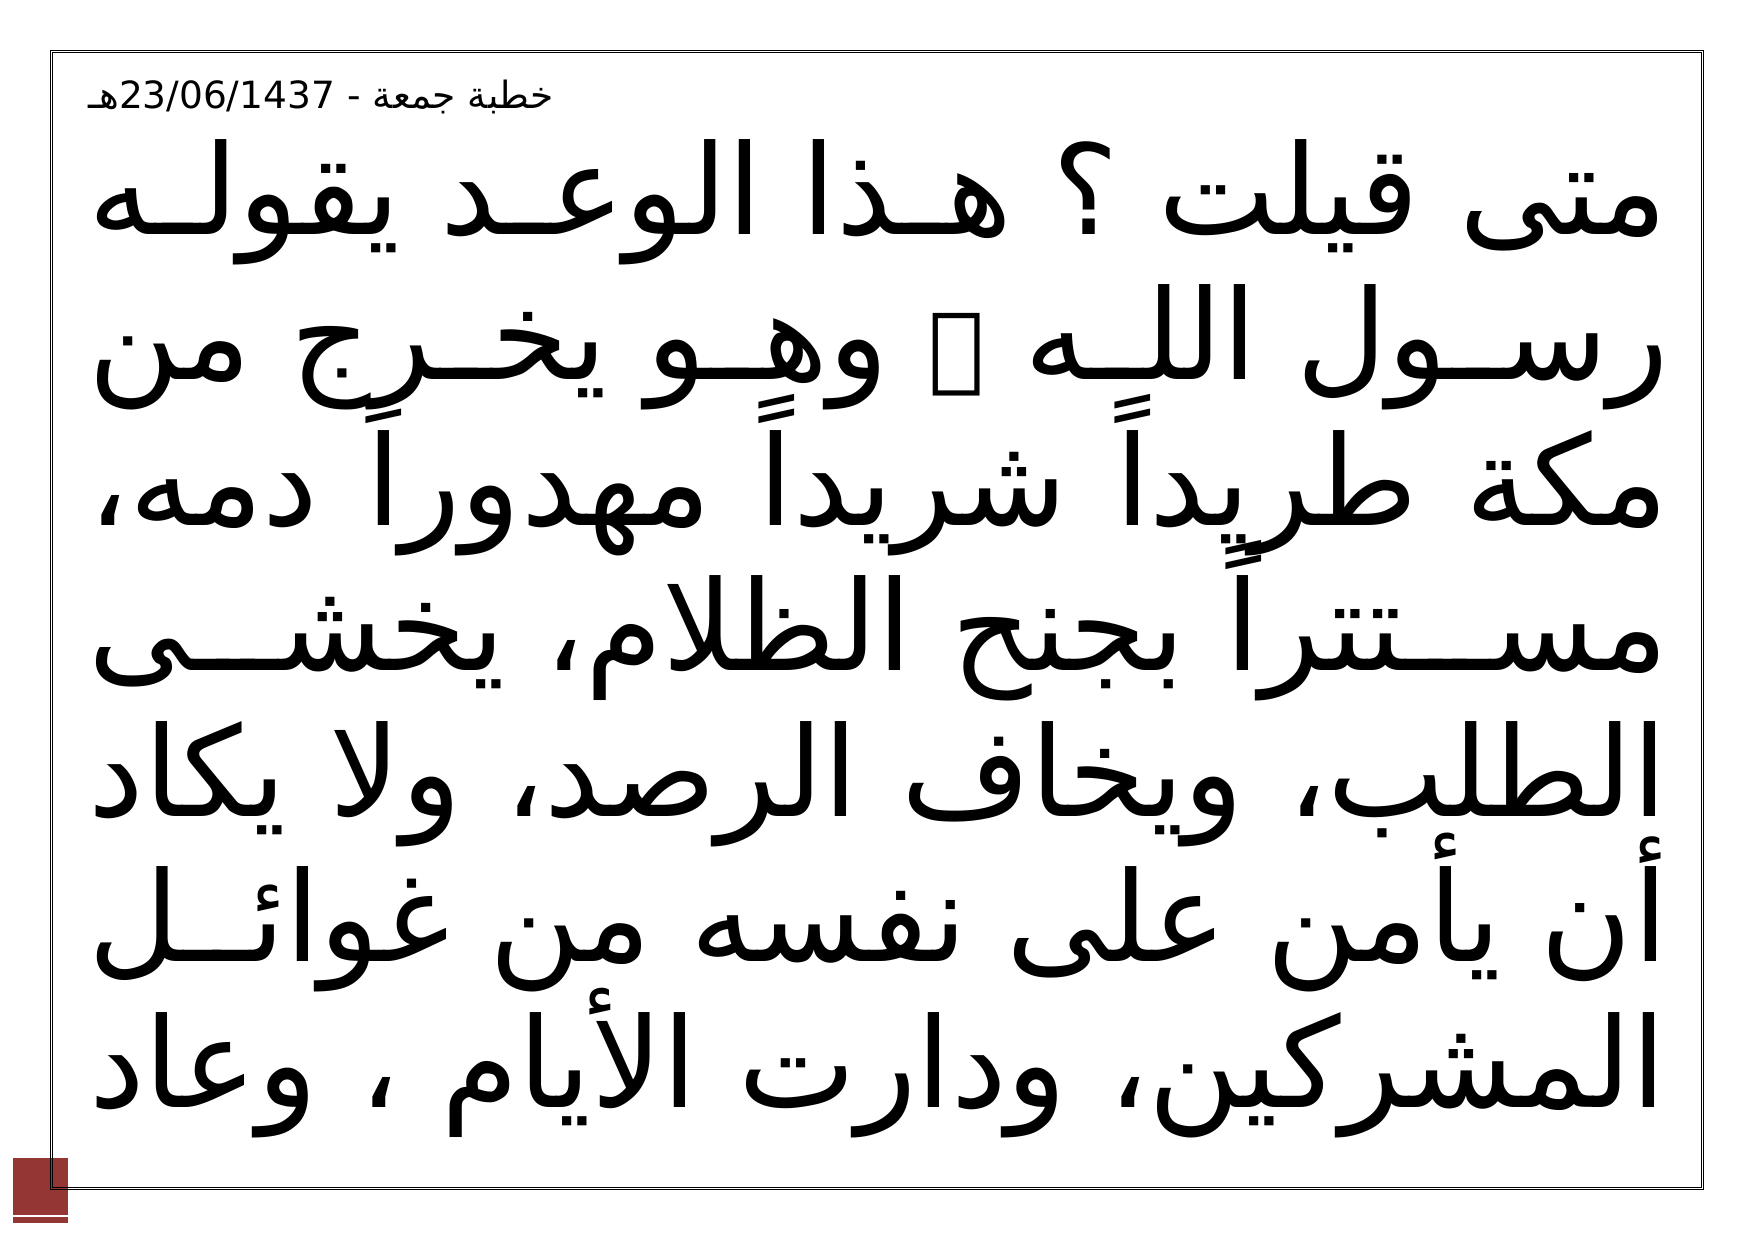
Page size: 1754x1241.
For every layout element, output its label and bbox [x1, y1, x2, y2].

text [89, 118, 1668, 1137]
